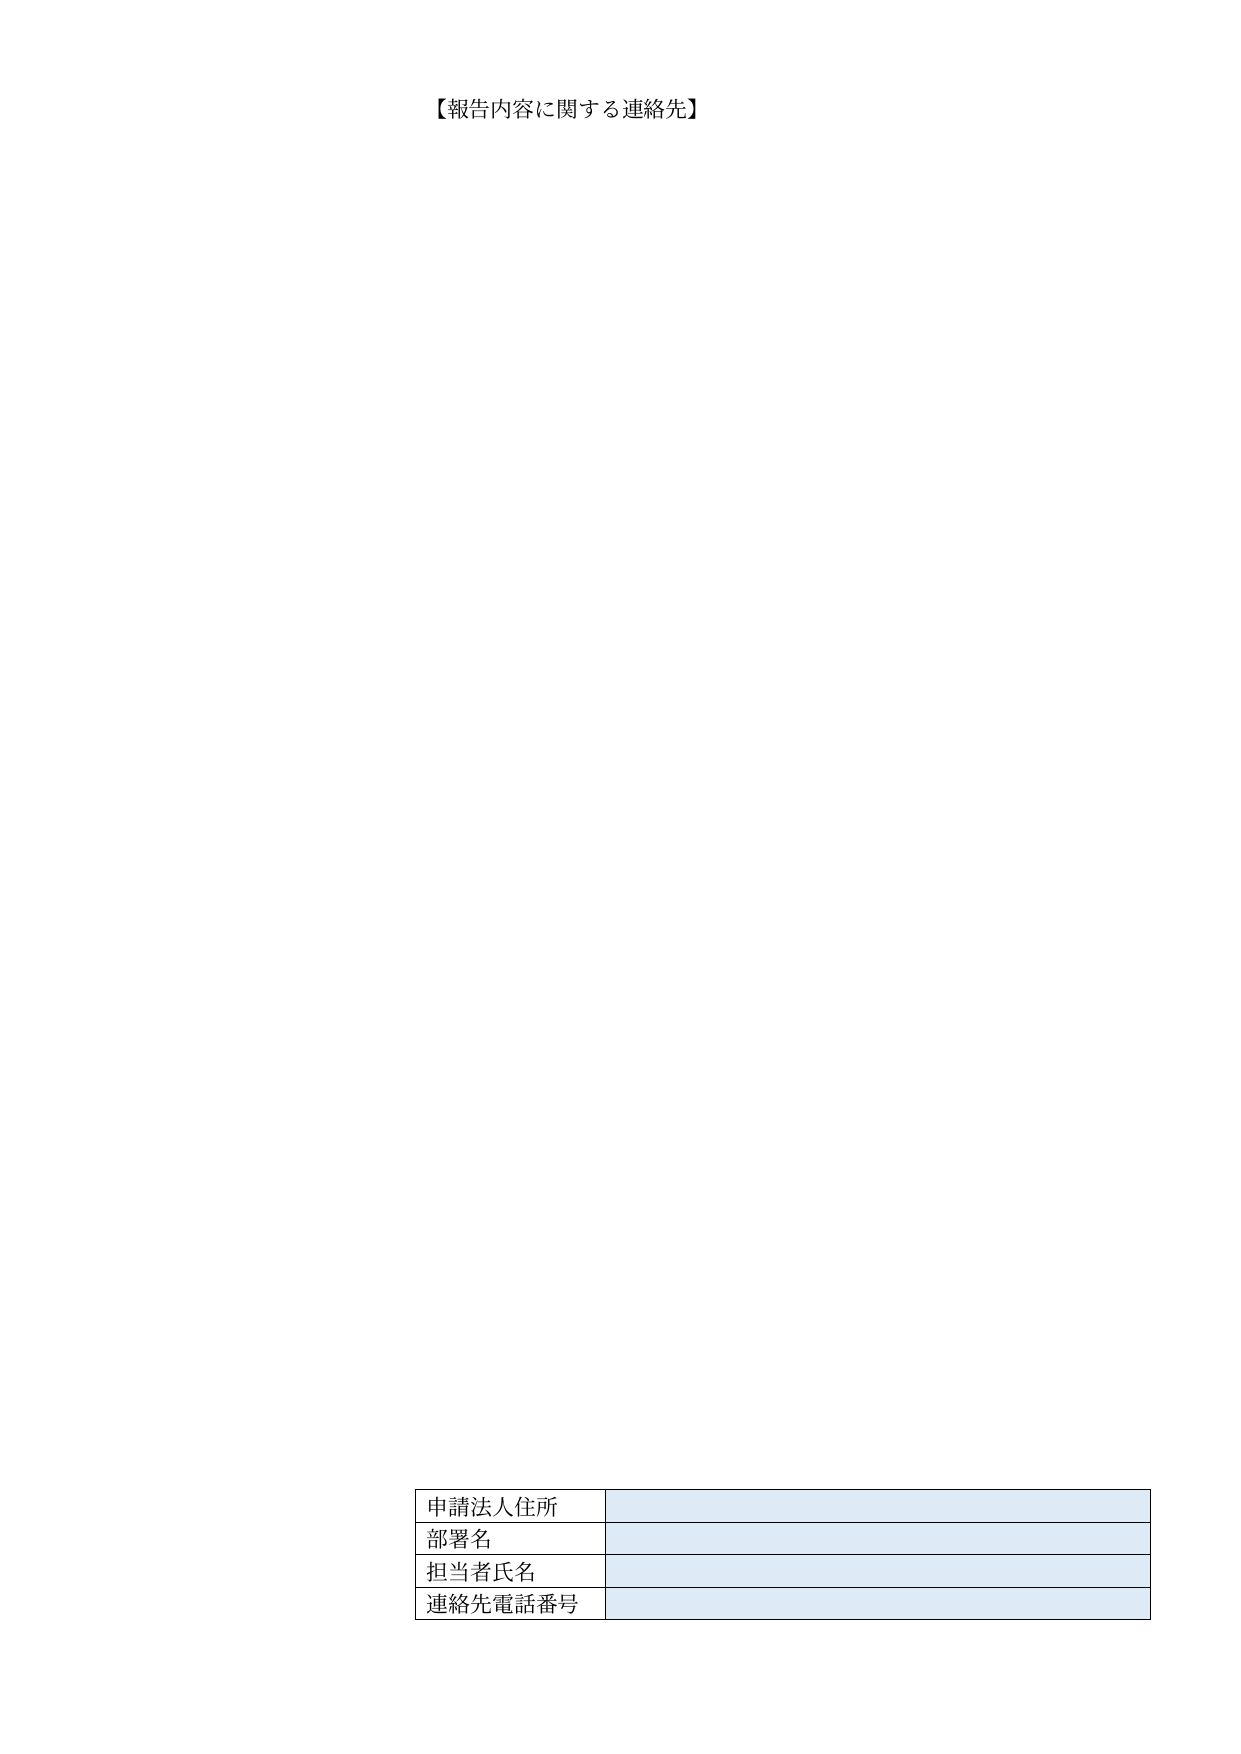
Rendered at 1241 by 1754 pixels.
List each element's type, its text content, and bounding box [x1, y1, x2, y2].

table_cell [606, 1523, 1150, 1554]
table_header 申請法人住所 [416, 1490, 605, 1522]
table_cell [606, 1555, 1150, 1587]
text 【報告内容に関する連絡先】 [75, 89, 1165, 127]
table_cell 連絡先電話番号 [416, 1588, 605, 1619]
table_cell 担当者氏名 [416, 1555, 605, 1587]
table_header [606, 1490, 1150, 1522]
table_cell [606, 1588, 1150, 1619]
table_cell 部署名 [416, 1523, 605, 1554]
